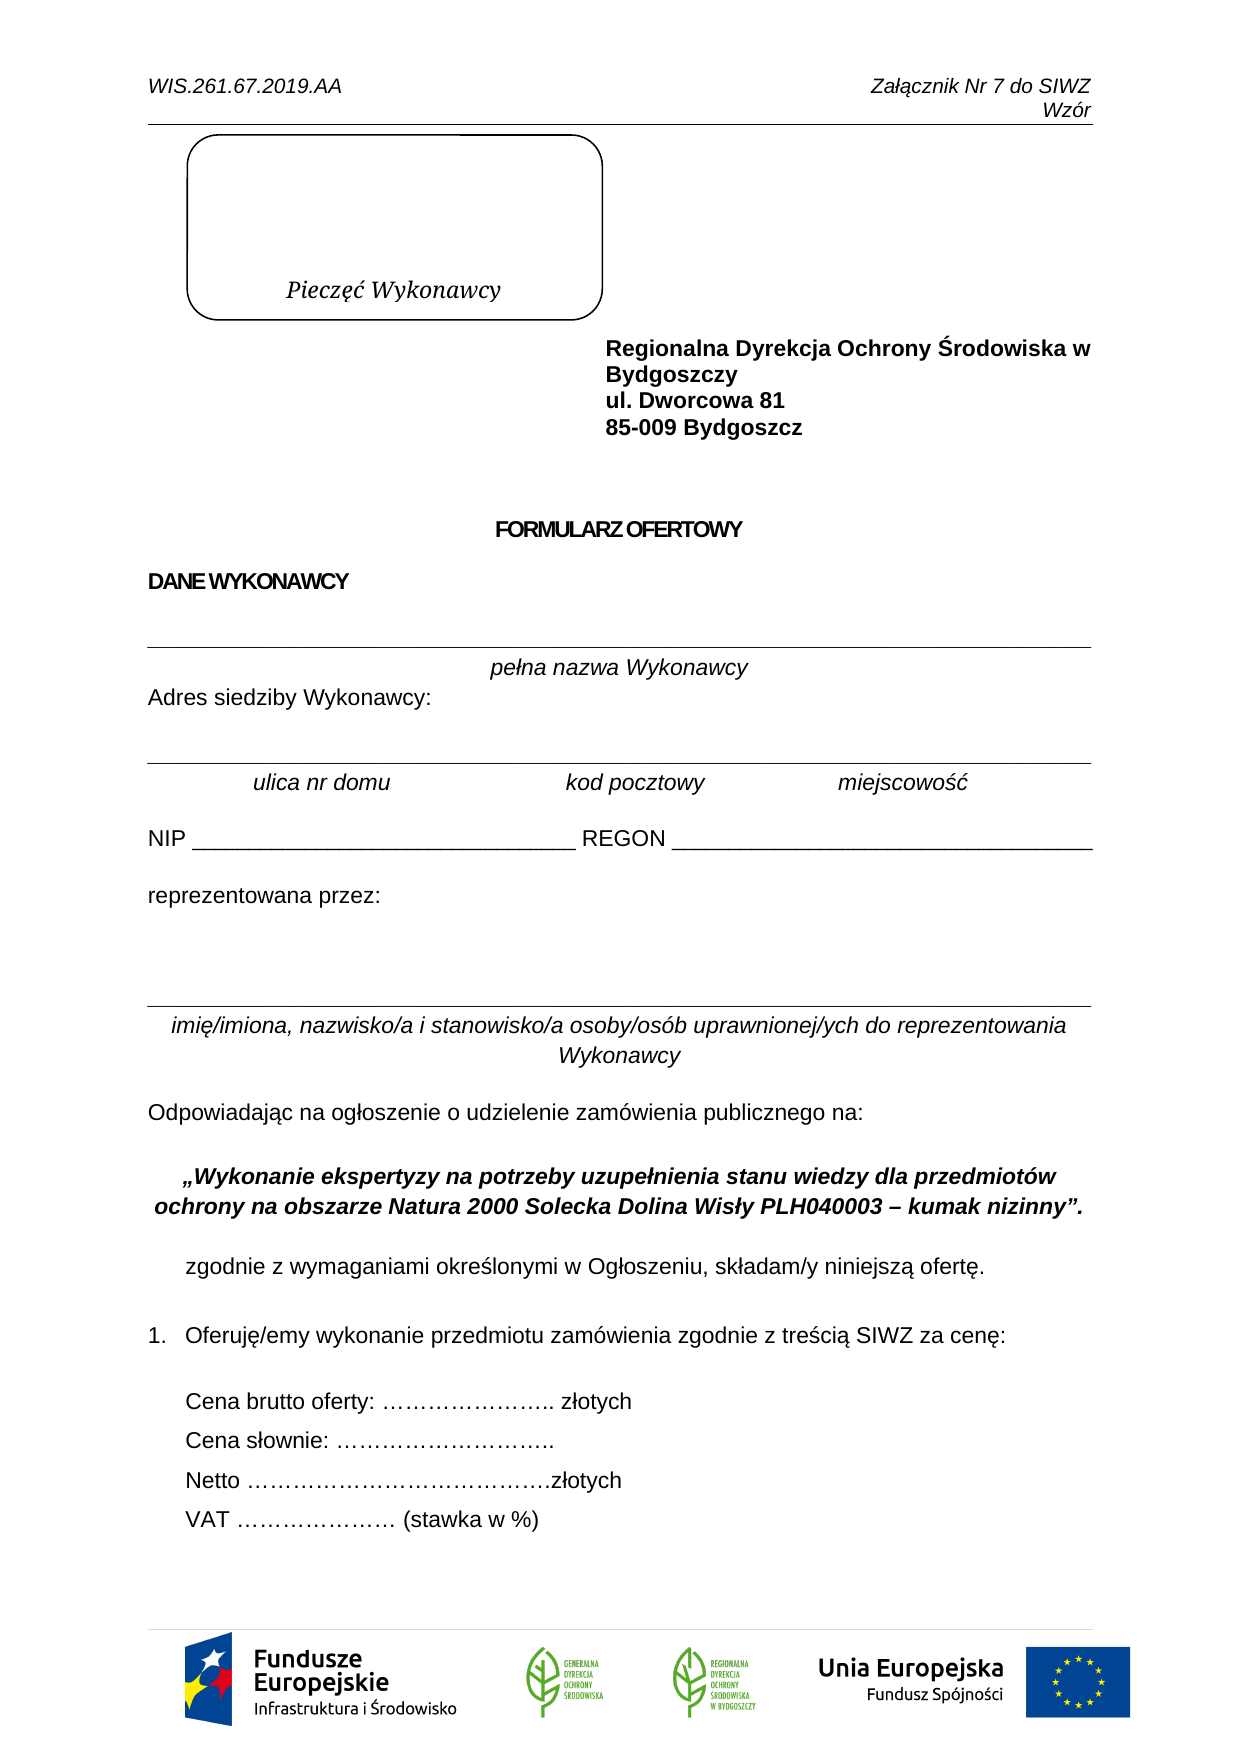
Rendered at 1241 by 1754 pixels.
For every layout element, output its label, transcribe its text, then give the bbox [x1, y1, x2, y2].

text imię/imiona, nazwisko/a i stanowisko/a osoby/osób uprawnionej/ych do reprezentowania Wykonawcy [148, 1012, 1093, 1069]
list VAT ………………… (stawka w %) [185, 1506, 1093, 1532]
text NIP REGON [148, 824, 1093, 851]
text Regionalna Dyrekcja Ochrony Środowiska w Bydgoszczy [605, 334, 1093, 387]
text pełna nazwa Wykonawcy [148, 653, 1093, 680]
text ul. Dworcowa 81 [605, 387, 1093, 414]
text ulica nr domu kod pocztowy miejscowość [148, 769, 1093, 796]
text FORMULARZ OFERTOWY [148, 516, 1093, 543]
list Cena słownie: ……………………….. [185, 1427, 1093, 1453]
list zgodnie z wymaganiami określonymi w Ogłoszeniu, składam/y niniejszą ofertę. [148, 1253, 1093, 1280]
text Odpowiadając na ogłoszenie o udzielenie zamówienia publicznego na: [148, 1099, 1093, 1125]
picture [185, 1632, 1130, 1726]
text „Wykonanie ekspertyzy na potrzeby uzupełnienia stanu wiedzy dla przedmiotów ochrony na obszarze Natura 2000 Solecka Dolina Wisły PLH040003 – kumak nizinny”. [148, 1163, 1093, 1219]
text reprezentowana przez: [148, 882, 1093, 909]
list Netto ………………………………….złotych [185, 1467, 1093, 1493]
text Adres siedziby Wykonawcy: [148, 684, 1093, 710]
list Cena brutto oferty: ………………….. złotych [185, 1388, 1093, 1414]
text 85-009 Bydgoszcz [605, 414, 1093, 440]
text DANE WYKONAWCY [148, 568, 1093, 594]
list Oferuję/emy wykonanie przedmiotu zamówienia zgodnie z treścią SIWZ za cenę: [148, 1322, 1093, 1349]
